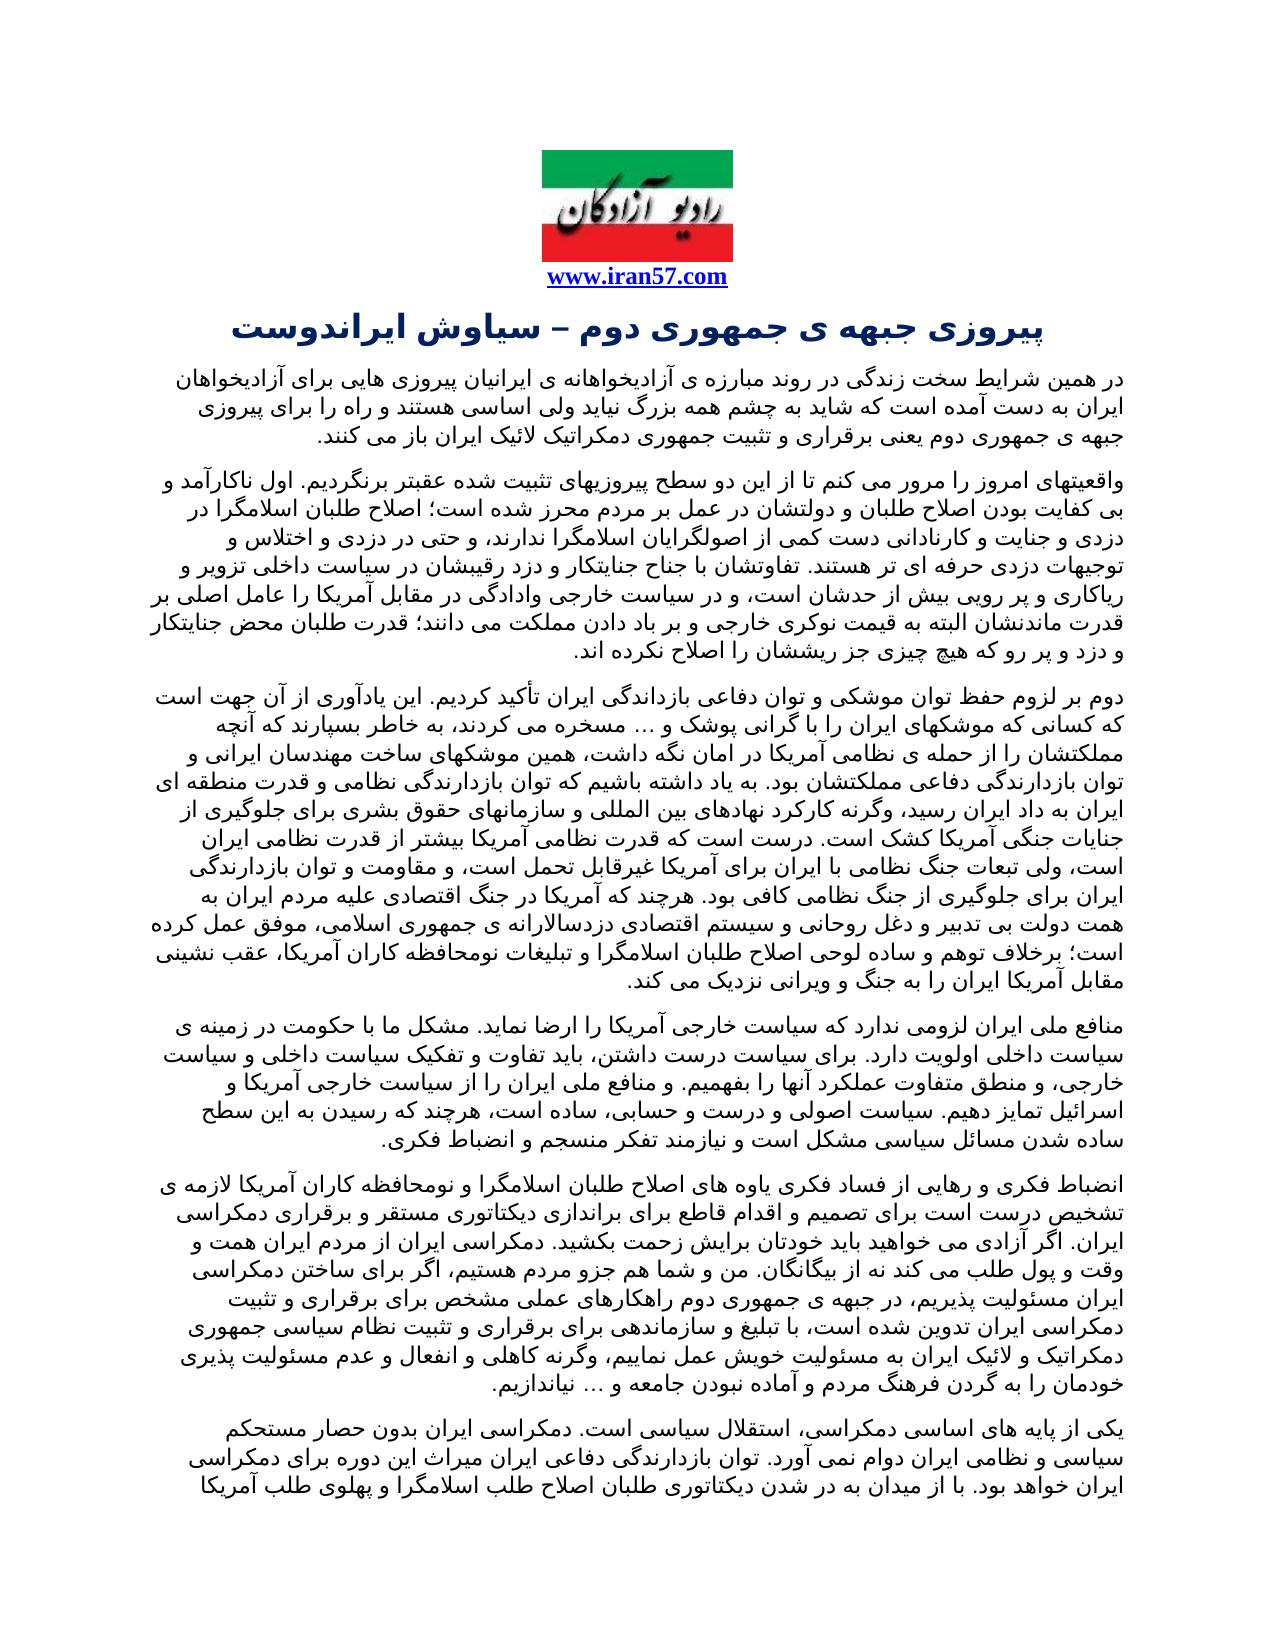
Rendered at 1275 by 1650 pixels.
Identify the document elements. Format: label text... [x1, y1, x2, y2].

text پیروزی جبهه ی جمهوری دوم – سیاوش ایراندوست [150, 307, 1125, 345]
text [150, 1415, 1125, 1498]
picture [541, 150, 733, 262]
text www.iran57.com [150, 261, 1125, 290]
text واقعیتهای امروز را مرور می کنم تا از این دو سطح پیروزیهای تثبیت شده عقبتر برنگردیم. اول ناکارآمد و بی کفایت بودن اصلاح طلبان و دولتشان در عمل بر مردم محرز شده است؛ اصلاح طلبان اسلامگرا در دزدی و جنایت و کارنادانی دست کمی از اصولگرایان اسلامگرا ندارند، و حتی در دزدی و اختلاس و توجیهات دزدی حرفه ای تر هستند. تفاوتشان با جناح جنایتکار و دزد رقیبشان در سیاست داخلی تزویر و ریاکاری و پر رویی بیش از حدشان است، و در سیاست خارجی وادادگی در مقابل آمریکا را عامل اصلی بر قدرت ماندنشان البته به قیمت نوکری خارجی و بر باد دادن مملکت می دانند؛ قدرت طلبان محض جنایتکار و دزد و پر رو که هیچ چیزی جز ریششان را اصلاح نکرده اند. [150, 467, 1125, 664]
text در همین شرایط سخت زندگی در روند مبارزه ی آزادیخواهانه ی ایرانیان پیروزی هایی برای آزادیخواهان ایران به دست آمده است که شاید به چشم همه بزرگ نیاید ولی اساسی هستند و راه را برای پیروزی جبهه ی جمهوری دوم یعنی برقراری و تثبیت جمهوری دمکراتیک لائیک ایران باز می کنند. [150, 365, 1125, 448]
text منافع ملی ایران لزومی ندارد که سیاست خارجی آمریکا را ارضا نماید. مشکل ما با حکومت در زمینه ی سیاست داخلی اولویت دارد. برای سیاست درست داشتن، باید تفاوت و تفکیک سیاست داخلی و سیاست خارجی، و منطق متفاوت عملکرد آنها را بفهمیم. و منافع ملی ایران را از سیاست خارجی آمریکا و اسرائیل تمایز دهیم. سیاست اصولی و درست و حسابی، ساده است، هرچند که رسیدن به این سطح ساده شدن مسائل سیاسی مشکل است و نیازمند تفکر منسجم و انضباط فکری. [150, 1012, 1125, 1152]
text انضباط فکری و رهایی از فساد فکری یاوه های اصلاح طلبان اسلامگرا و نومحافظه کاران آمریکا لازمه ی تشخیص درست است برای تصمیم و اقدام قاطع برای براندازی دیکتاتوری مستقر و برقراری دمکراسی ایران. اگر آزادی می خواهید باید خودتان برایش زحمت بکشید. دمکراسی ایران از مردم ایران همت و وقت و پول طلب می کند نه از بیگانگان. من و شما هم جزو مردم هستیم، اگر برای ساختن دمکراسی ایران مسئولیت پذیریم، در جبهه ی جمهوری دوم راهکارهای عملی مشخص برای برقراری و تثبیت دمکراسی ایران تدوین شده است، با تبلیغ و سازماندهی برای برقراری و تثبیت نظام سیاسی جمهوری دمکراتیک و لائیک ایران به مسئولیت خویش عمل نماییم، وگرنه کاهلی و انفعال و عدم مسئولیت پذیری خودمان را به گردن فرهنگ مردم و آماده نبودن جامعه و … نیاندازیم. [150, 1171, 1125, 1396]
text دوم بر لزوم حفظ توان موشکی و توان دفاعی بازداندگی ایران تأکید کردیم. این یادآوری از آن جهت است که کسانی که موشکهای ایران را با گرانی پوشک و … مسخره می کردند، به خاطر بسپارند که آنچه مملکتشان را از حمله ی نظامی آمریکا در امان نگه داشت، همین موشکهای ساخت مهندسان ایرانی و توان بازدارندگی دفاعی مملکتشان بود. به یاد داشته باشیم که توان بازدارندگی نظامی و قدرت منطقه ای ایران به داد ایران رسید، وگرنه کارکرد نهادهای بین المللی و سازمانهای حقوق بشری برای جلوگیری از جنایات جنگی آمریکا کشک است. درست است که قدرت نظامی آمریکا بیشتر از قدرت نظامی ایران است، ولی تبعات جنگ نظامی با ایران برای آمریکا غیرقابل تحمل است، و مقاومت و توان بازدارندگی ایران برای جلوگیری از جنگ نظامی کافی بود. هرچند که آمریکا در جنگ اقتصادی علیه مردم ایران به همت دولت بی تدبیر و دغل روحانی و سیستم اقتصادی دزدسالارانه ی جمهوری اسلامی، موفق عمل کرده است؛ برخلاف توهم و ساده لوحی اصلاح طلبان اسلامگرا و تبلیغات نومحافظه کاران آمریکا، عقب نشینی مقابل آمریکا ایران را به جنگ و ویرانی نزدیک می کند. [150, 683, 1125, 993]
